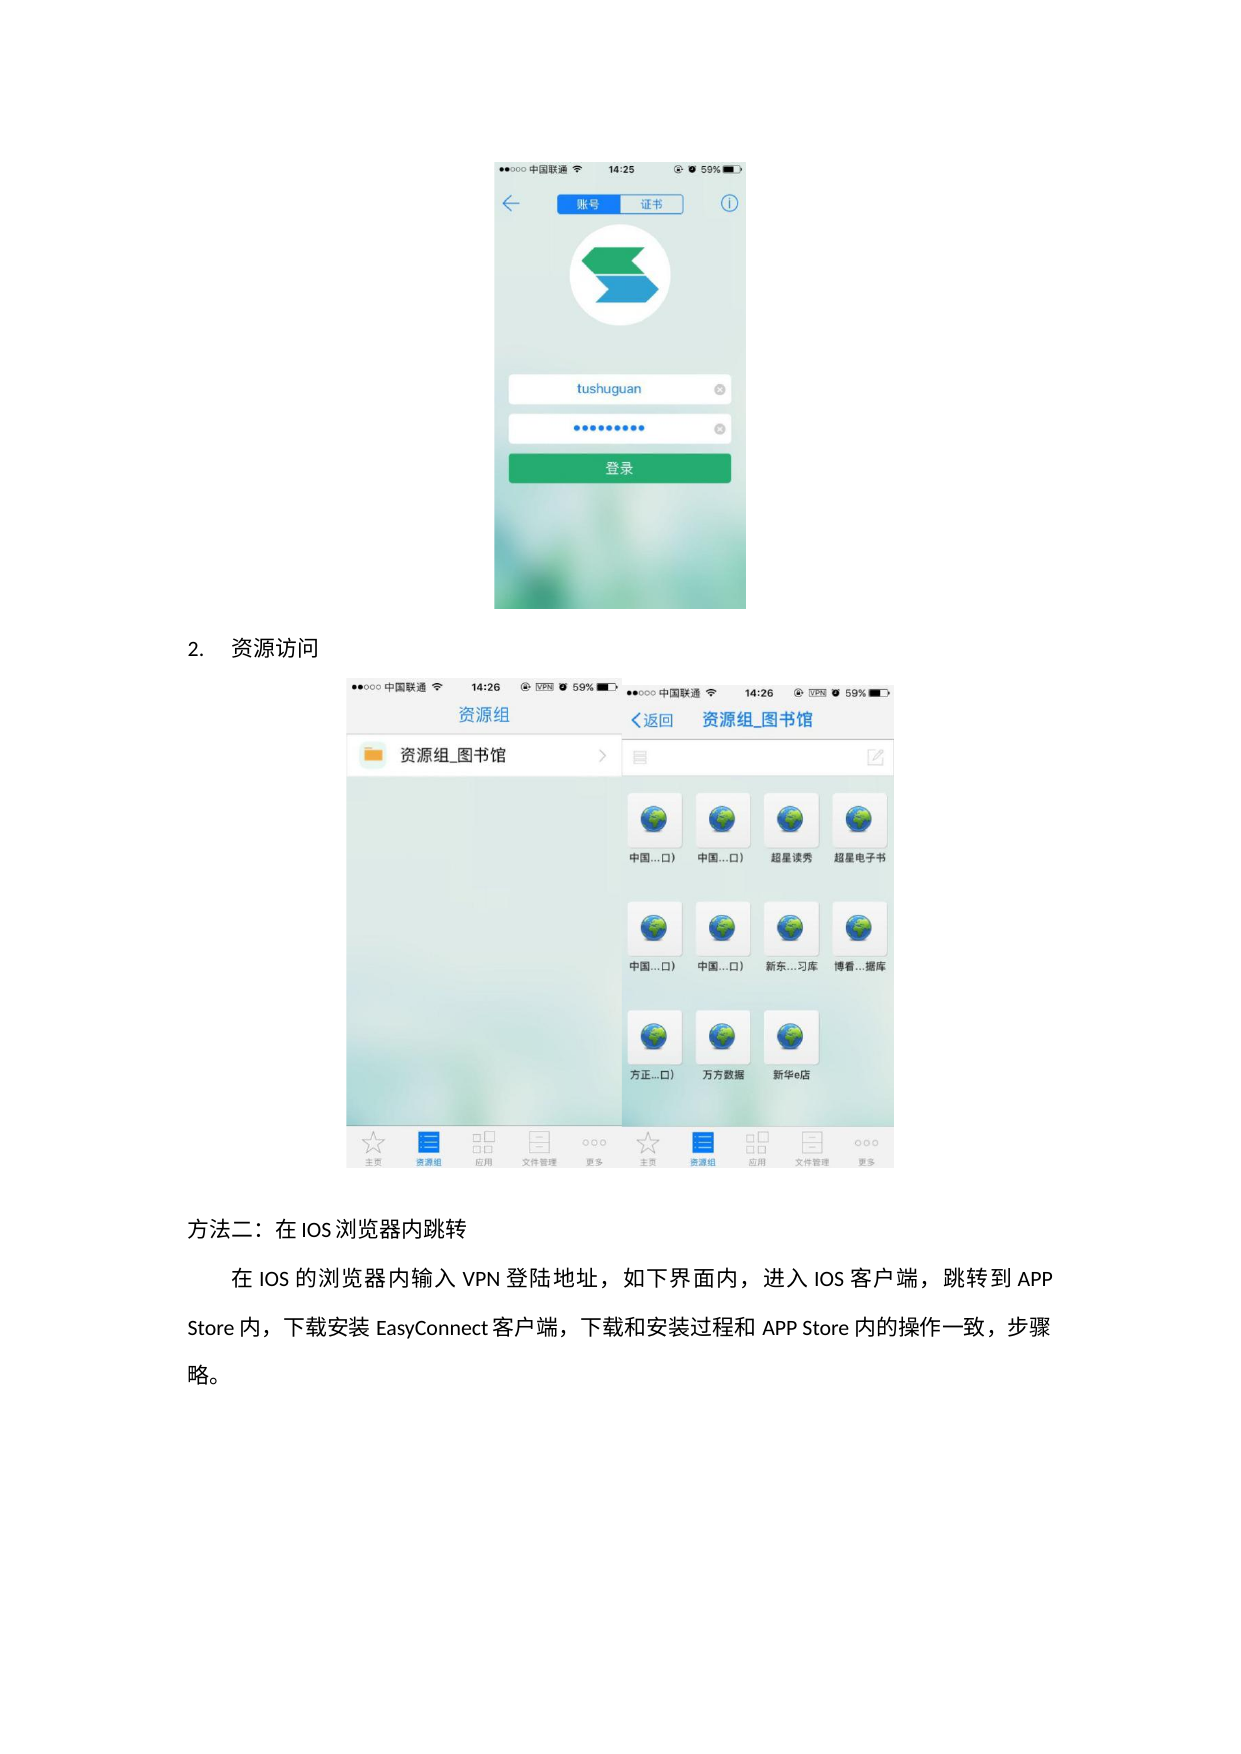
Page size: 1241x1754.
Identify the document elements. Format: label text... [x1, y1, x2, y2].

picture [494, 162, 746, 609]
text 方法二：在IOS浏览器内跳转 [187, 1212, 1053, 1244]
picture [346, 678, 894, 1168]
text 在IOS的浏览器内输入VPN登陆地址，如下界面内，进入IOS客户端，跳转到APP Store内，下载安装EasyConnect客户端，下载和安装过程和APP Store内的操作一致，步骤略。 [187, 1260, 1053, 1390]
list 资源访问 [187, 630, 1053, 663]
